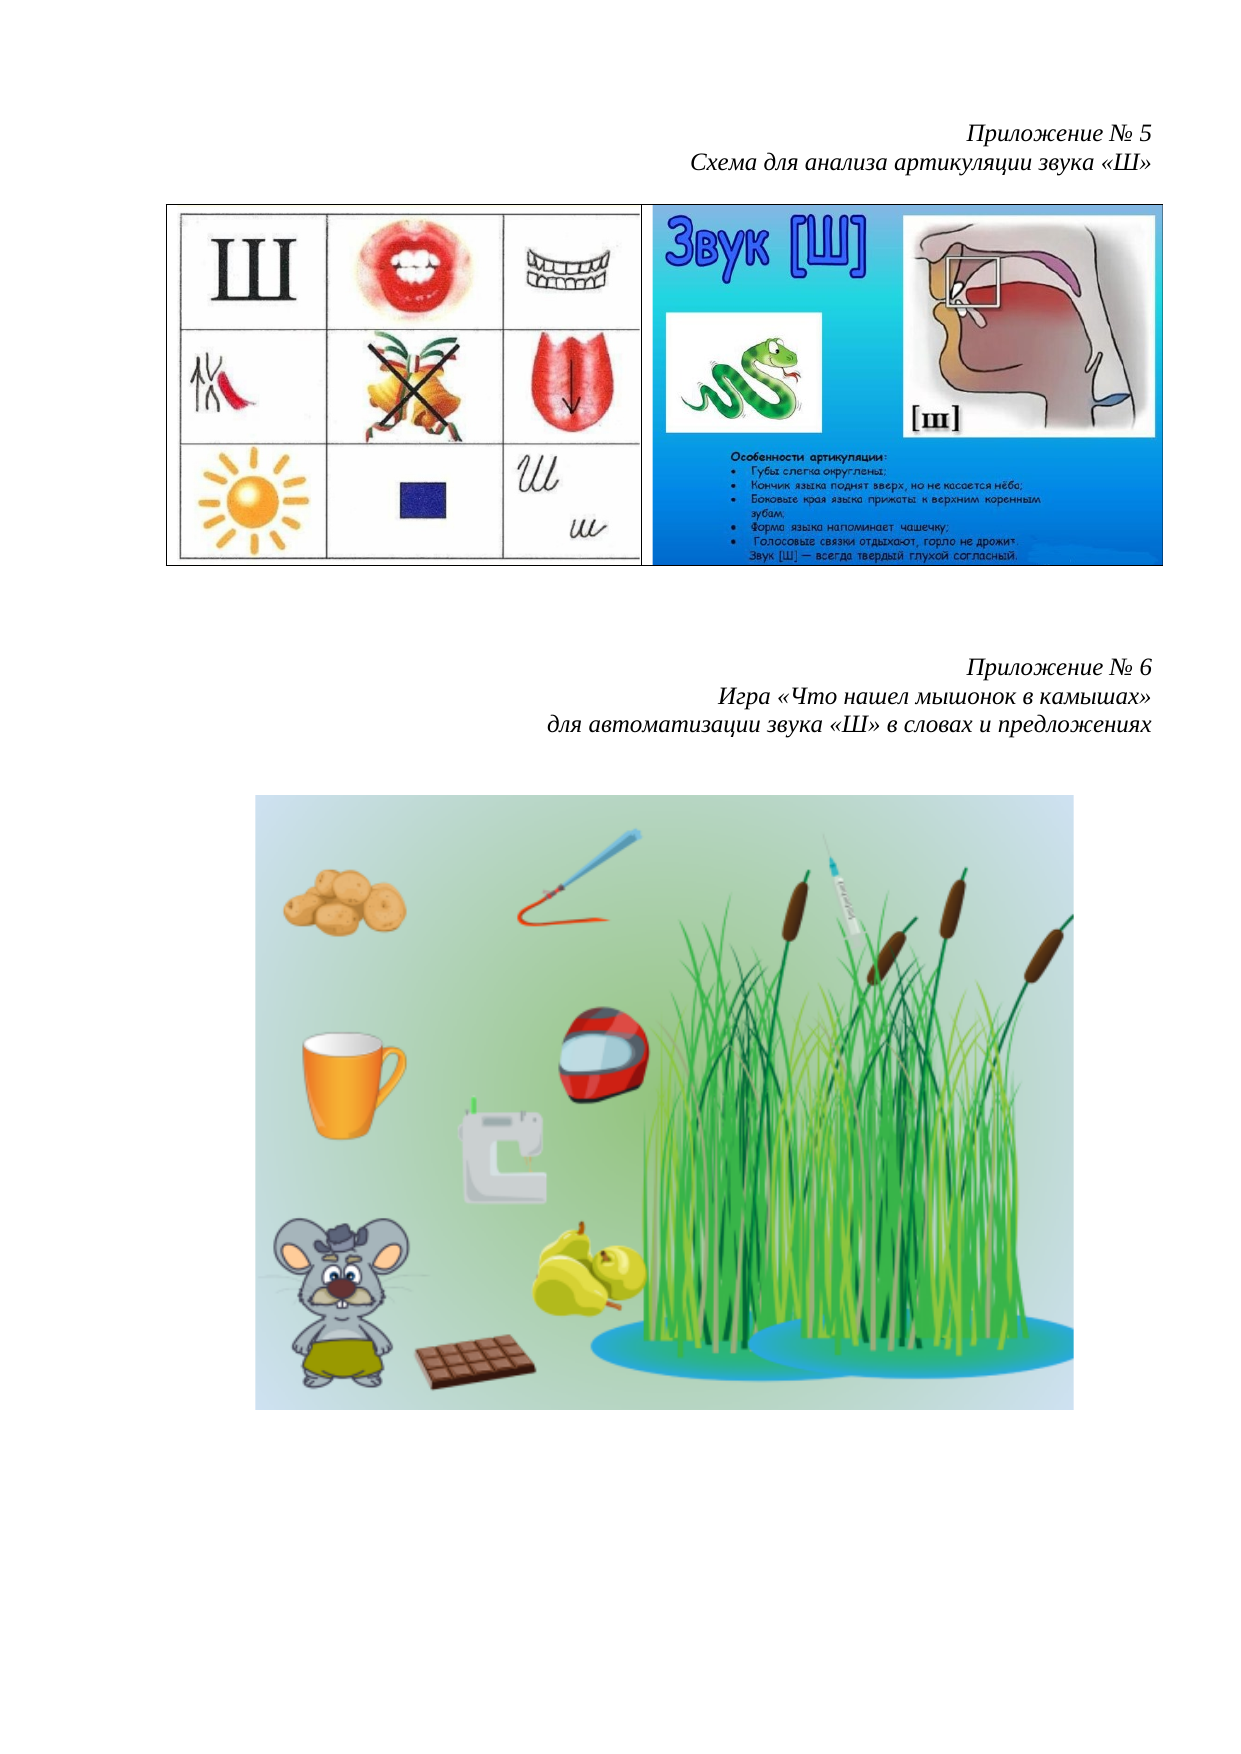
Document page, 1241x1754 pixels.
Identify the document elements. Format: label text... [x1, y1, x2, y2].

picture [255, 795, 1074, 1410]
text Приложение № 5 [177, 118, 1152, 147]
picture [652, 205, 1163, 439]
text для автоматизации звука «Ш» в словах и предложениях [177, 709, 1152, 738]
text Схема для анализа артикуляции звука «Ш» [177, 147, 1152, 176]
picture [177, 205, 640, 565]
text Приложение № 6 [177, 652, 1152, 681]
table_header [642, 205, 652, 565]
table_header [167, 205, 177, 565]
picture [652, 449, 1163, 565]
text Игра «Что нашел мышонок в камышах» [177, 681, 1152, 709]
